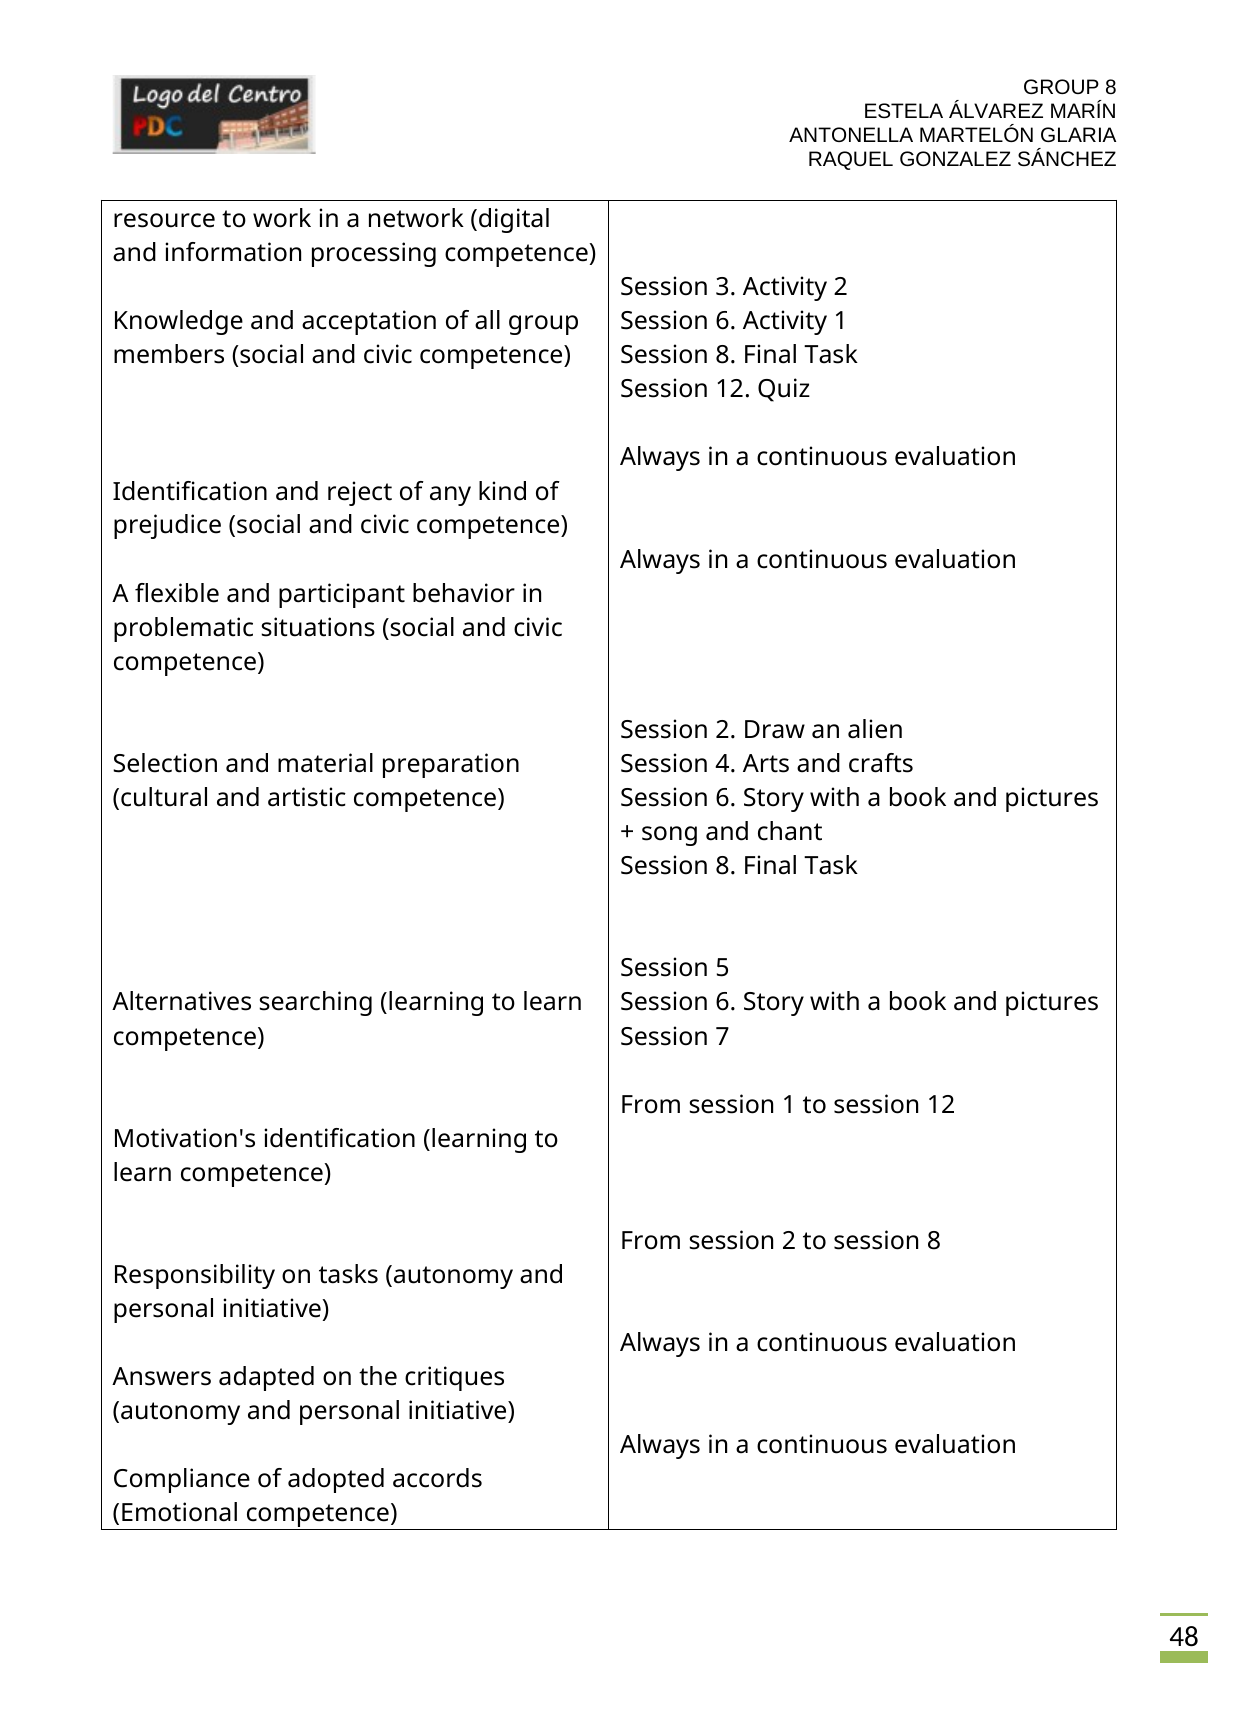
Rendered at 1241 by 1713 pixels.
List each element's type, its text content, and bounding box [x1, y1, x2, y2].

picture [112, 75, 316, 154]
